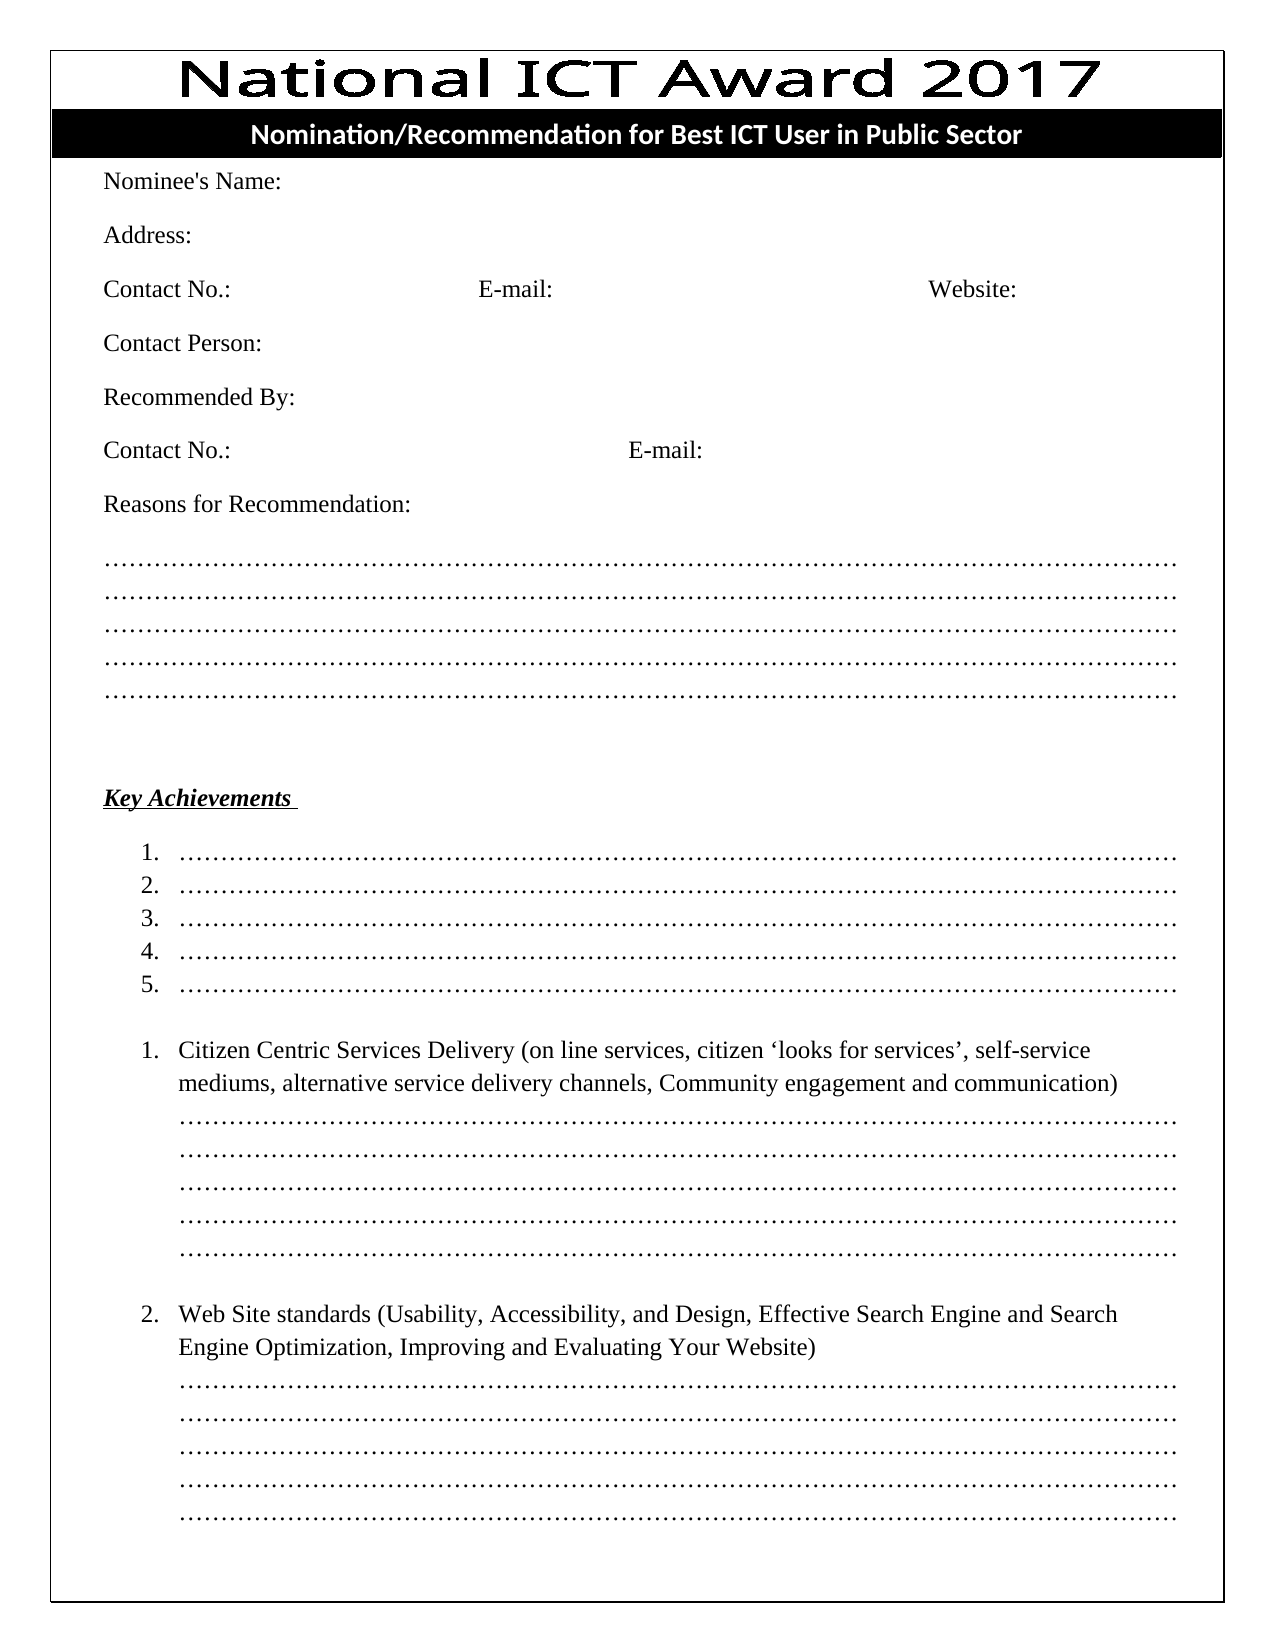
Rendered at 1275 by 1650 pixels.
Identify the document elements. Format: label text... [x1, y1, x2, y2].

list ………………………………………………………………………………………………………… [141, 870, 1180, 899]
list ………………………………………………………………………………………………………… [141, 903, 1180, 932]
list Web Site standards (Usability, Accessibility, and Design, Effective Search Engine and Search Engine Optimization, Improving and Evaluating Your Website) [141, 1299, 1180, 1361]
list Citizen Centric Services Delivery (on line services, citizen ‘looks for services’, self-service mediums, alternative service delivery channels, Community engagement and communication) …………………………………………………………………………………………………………………………………………………………………………………………………………………………………………………………………………………………………………………………………………………………………………………………………………………………………………………………………………………………………………………………………………………… [141, 1035, 1180, 1262]
text Address: [103, 220, 1180, 249]
text Reasons for Recommendation: [103, 489, 1180, 518]
text …………………………………………………………………………………………………………………………………………………………………………………………………………………………………………………………………………………………………………………………………………………………………………………………………………………………………………………………………………………………………………………………………………………………………………………………… [103, 543, 1180, 704]
list …………………………………………………………………………………………………………………………………………………………………………………………………………………………………………………………………………………………………………………………………………………………………………………………………………………………………………………………………………………………………………………………………………………… [178, 1365, 1180, 1526]
text Key Achievements [103, 783, 1180, 812]
list ………………………………………………………………………………………………………… [141, 936, 1180, 965]
text Nominee's Name: [103, 166, 1180, 195]
list ………………………………………………………………………………………………………… [141, 837, 1180, 866]
text Contact No.: E-mail: [103, 436, 1180, 464]
list ………………………………………………………………………………………………………… [141, 969, 1180, 998]
text Contact Person: [103, 328, 1180, 357]
text Contact No.: E-mail: Website: [103, 274, 1180, 303]
text Recommended By: [103, 382, 1180, 411]
